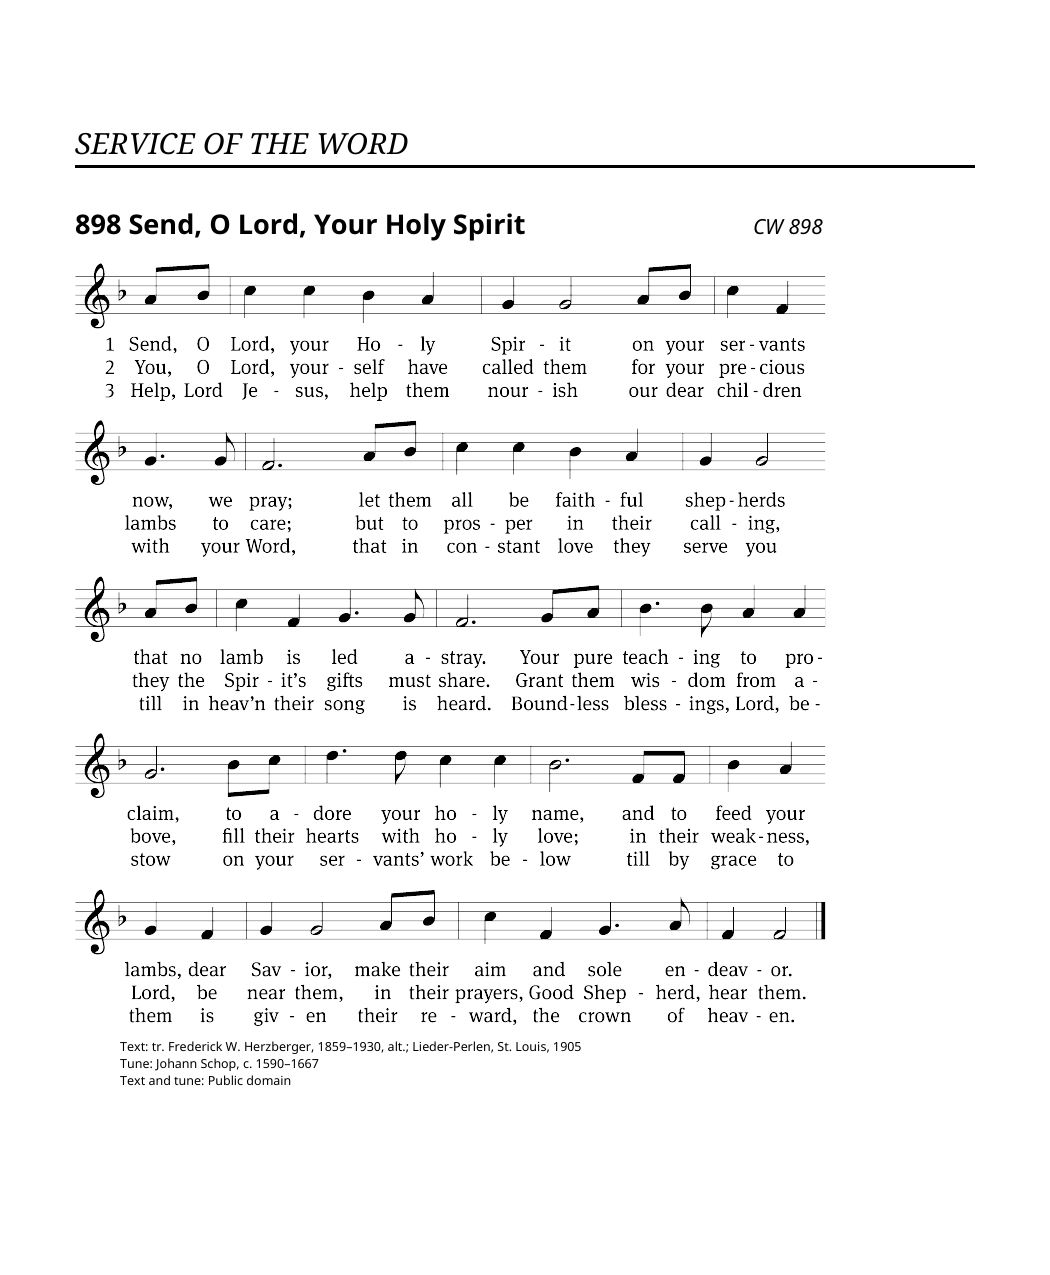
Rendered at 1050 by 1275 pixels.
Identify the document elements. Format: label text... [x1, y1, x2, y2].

text Text: tr. Frederick W. Herzberger, 1859–1930, alt.; Lieder-Perlen, St. Louis, 1905 Tune: Johann Schop, c. 1590–1667 Text and tune: Public domain [120, 1038, 975, 1089]
title SERVICE of the word [75, 123, 975, 165]
picture [75, 263, 826, 1026]
text 898 Send, O Lord, Your Holy Spirit CW 898 [75, 205, 975, 242]
